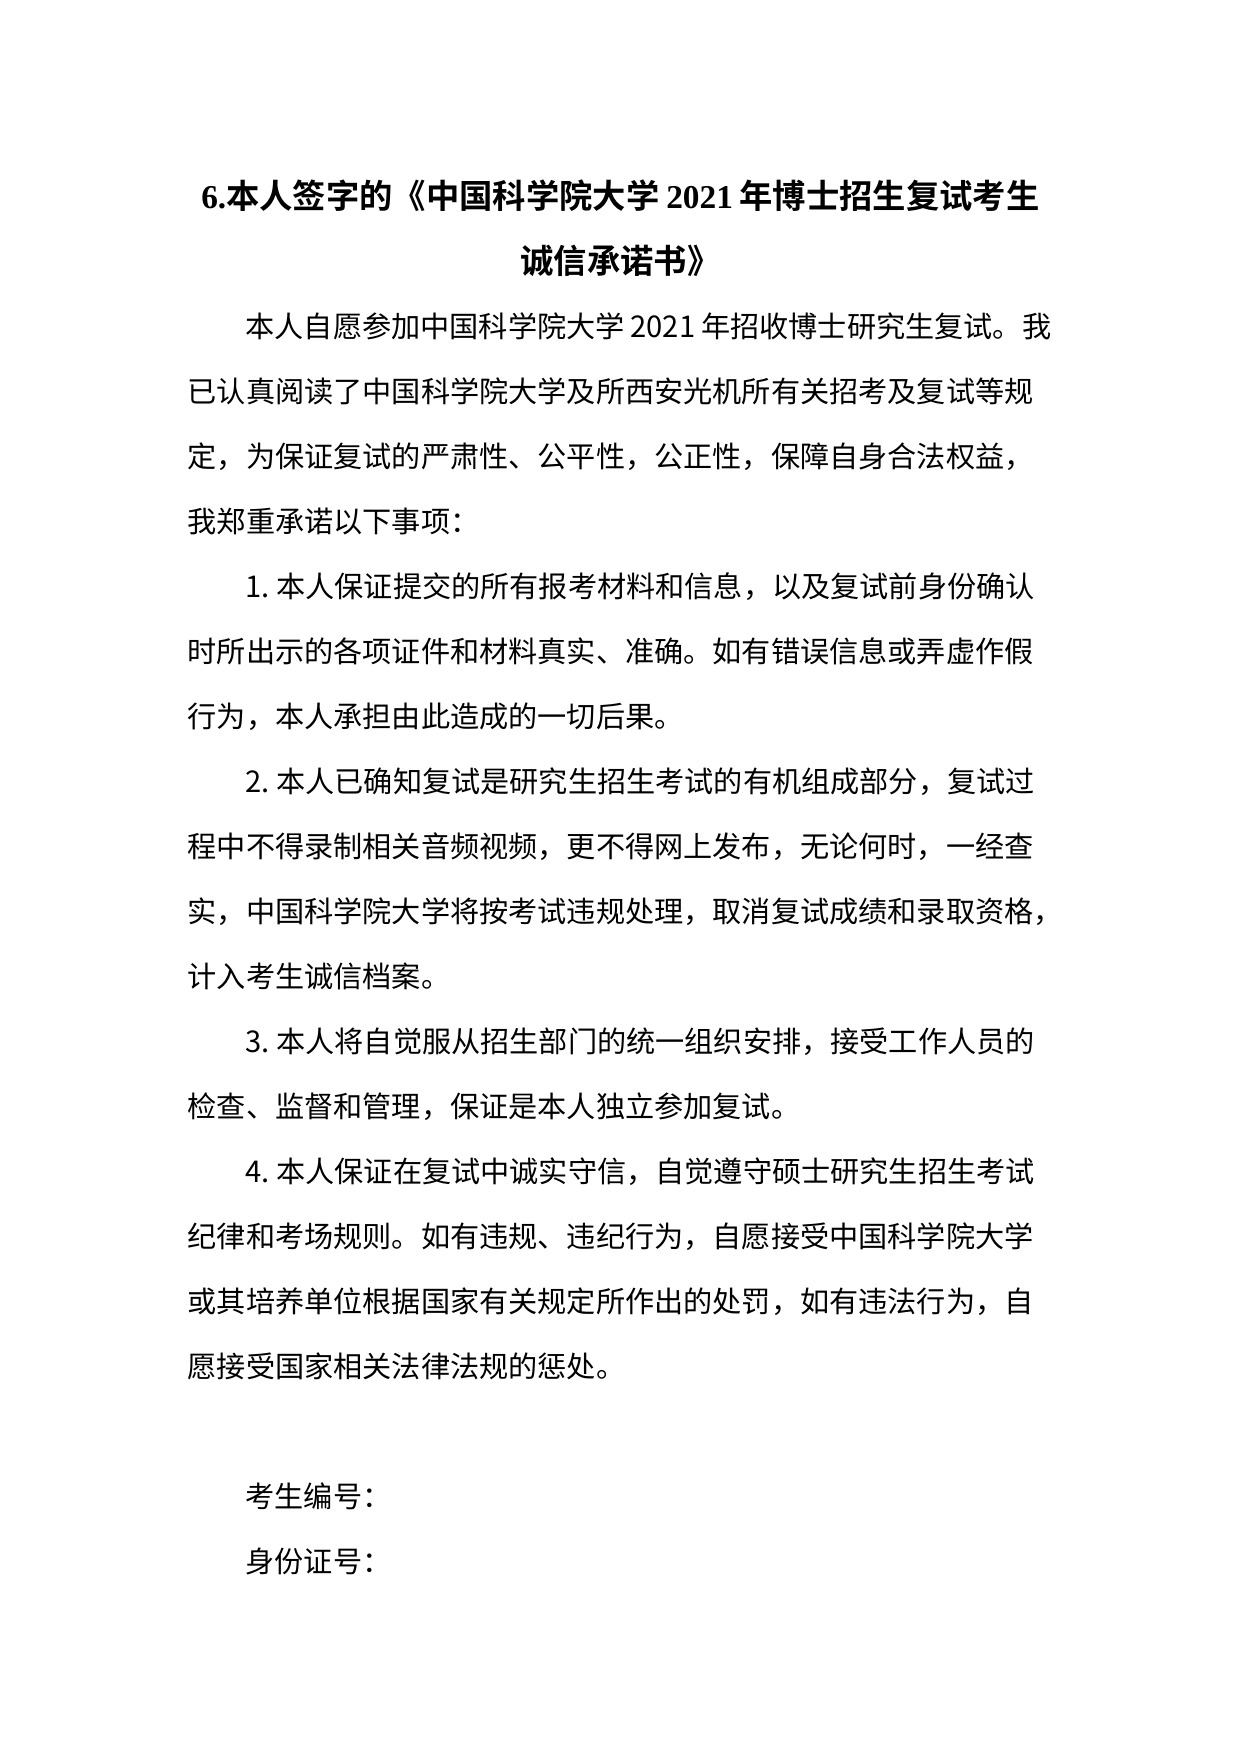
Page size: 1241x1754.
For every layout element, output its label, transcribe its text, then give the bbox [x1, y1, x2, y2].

text 2. 本人已确知复试是研究生招生考试的有机组成部分，复试过程中不得录制相关音频视频，更不得网上发布，无论何时，一经查实，中国科学院大学将按考试违规处理，取消复试成绩和录取资格，计入考生诚信档案。 [187, 747, 1053, 1007]
text 1. 本人保证提交的所有报考材料和信息，以及复试前身份确认时所出示的各项证件和材料真实、准确。如有错误信息或弄虚作假行为，本人承担由此造成的一切后果。 [187, 552, 1053, 747]
text 本人自愿参加中国科学院大学2021年招收博士研究生复试。我已认真阅读了中国科学院大学及所西安光机所有关招考及复试等规定，为保证复试的严肃性、公平性，公正性，保障自身合法权益，我郑重承诺以下事项： [187, 292, 1053, 552]
text 考生编号： [187, 1462, 1053, 1527]
text 身份证号： [187, 1527, 1053, 1592]
subtitle 6.本人签字的《中国科学院大学2021年博士招生复试考生诚信承诺书》 [187, 162, 1053, 292]
text 4. 本人保证在复试中诚实守信，自觉遵守硕士研究生招生考试纪律和考场规则。如有违规、违纪行为，自愿接受中国科学院大学或其培养单位根据国家有关规定所作出的处罚，如有违法行为，自愿接受国家相关法律法规的惩处。 [187, 1137, 1053, 1397]
text 3. 本人将自觉服从招生部门的统一组织安排，接受工作人员的检查、监督和管理，保证是本人独立参加复试。 [187, 1007, 1053, 1137]
